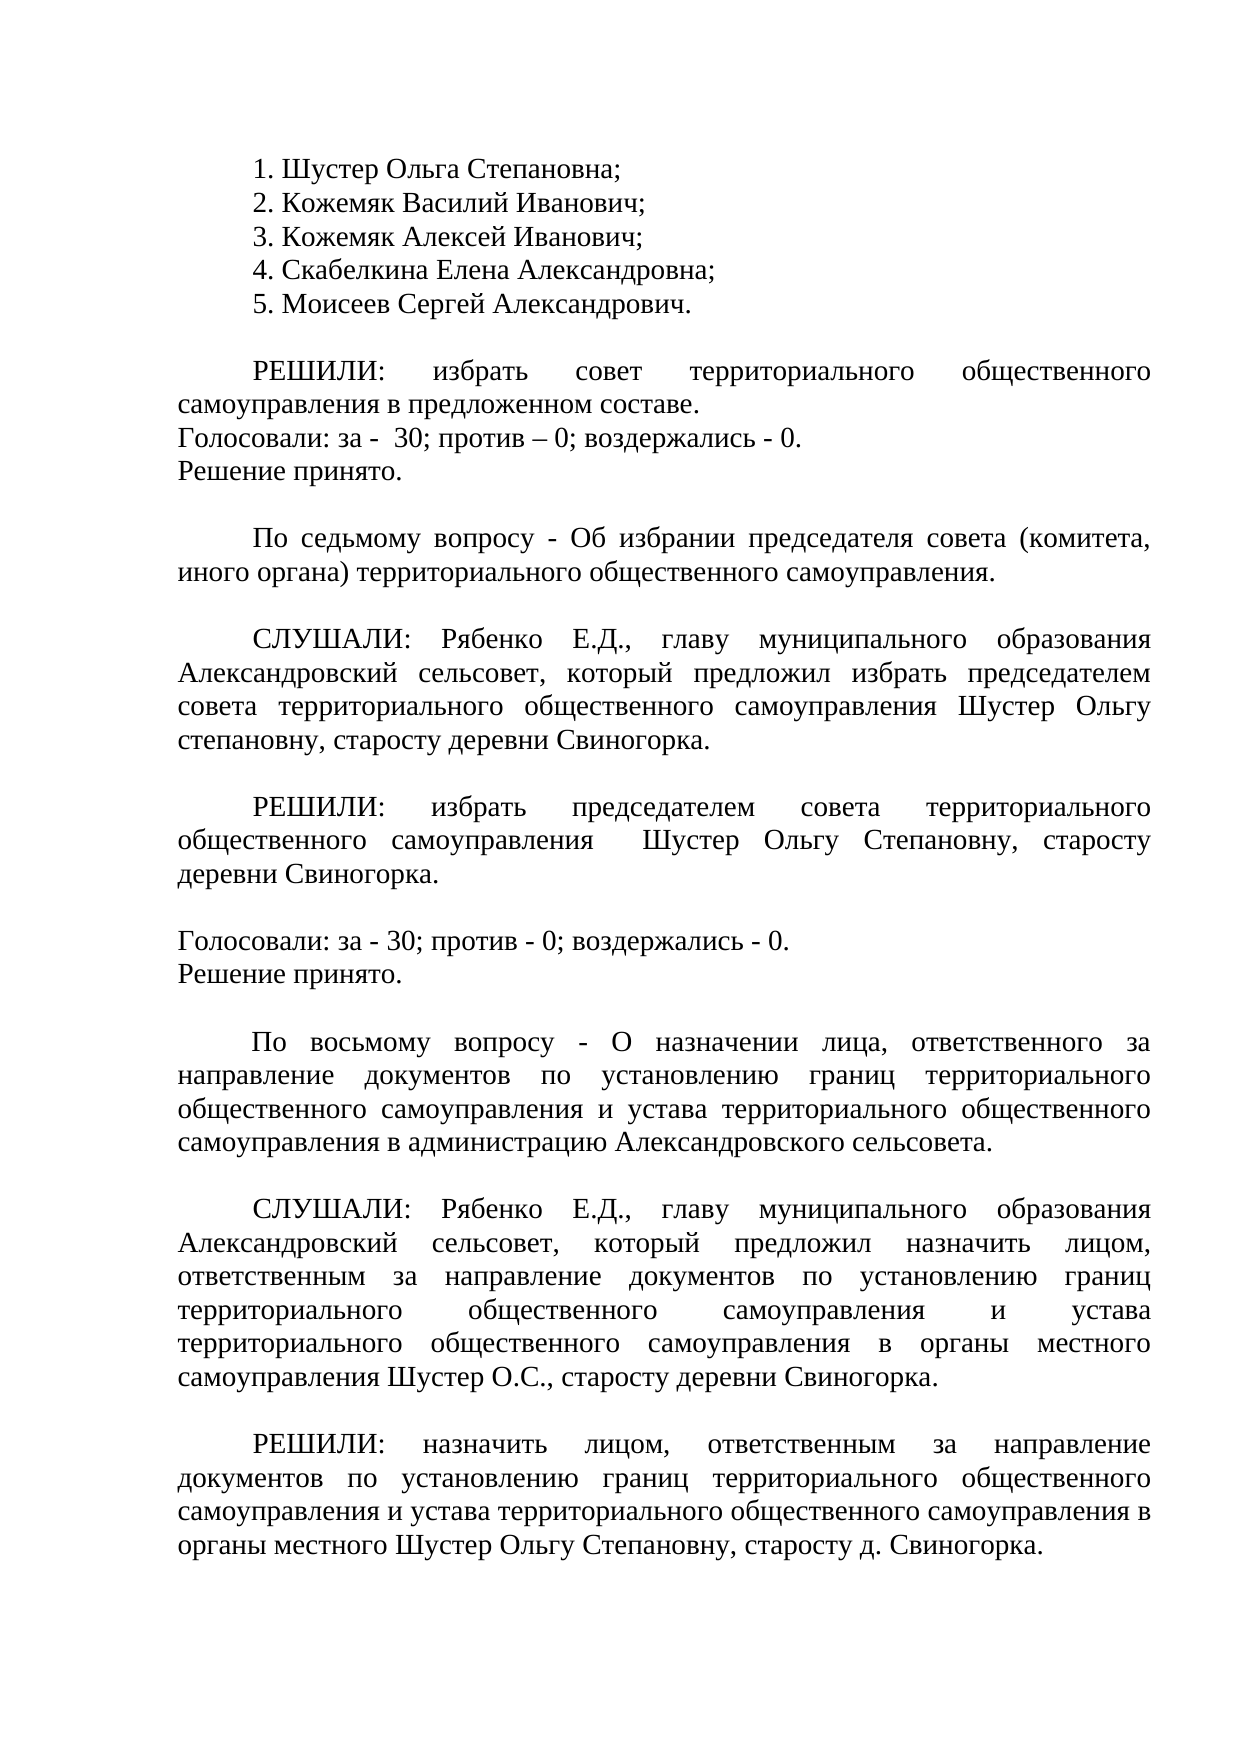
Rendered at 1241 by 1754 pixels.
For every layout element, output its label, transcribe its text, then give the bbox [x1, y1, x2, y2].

text 4. Скабелкина Елена Александровна; [177, 252, 1152, 286]
text 2. Кожемяк Василий Иванович; [177, 185, 1152, 219]
text СЛУШАЛИ: Рябенко Е.Д., главу муниципального образования Александровский сельсовет, который предложил избрать председателем совета территориального общественного самоуправления Шустер Ольгу степановну, старосту деревни Свиногорка. [177, 621, 1152, 755]
text 1. Шустер Ольга Степановна; [177, 152, 1152, 185]
text Решение принято. [177, 453, 1152, 487]
text Решение принято. [177, 957, 1152, 990]
text 3. Кожемяк Алексей Иванович; [177, 219, 1152, 252]
text Голосовали: за - 30; против - 0; воздержались - 0. [177, 923, 1152, 957]
text РЕШИЛИ: избрать совет территориального общественного самоуправления в предложенном составе. [177, 353, 1152, 420]
text Голосовали: за - 30; против – 0; воздержались - 0. [177, 420, 1152, 453]
text По седьмому вопросу - Об избрании председателя совета (комитета, иного органа) территориального общественного самоуправления. [177, 521, 1152, 588]
text По восьмому вопросу - О назначении лица, ответственного за направление документов по установлению границ территориального общественного самоуправления и устава территориального общественного самоуправления в администрацию Александровского сельсовета. [177, 1024, 1152, 1158]
text СЛУШАЛИ: Рябенко Е.Д., главу муниципального образования Александровский сельсовет, который предложил назначить лицом, ответственным за направление документов по установлению границ территориального общественного самоуправления и устава территориального общественного самоуправления в органы местного самоуправления Шустер О.С., старосту деревни Свиногорка. [177, 1191, 1152, 1393]
text РЕШИЛИ: назначить лицом, ответственным за направление документов по установлению границ территориального общественного самоуправления и устава территориального общественного самоуправления в органы местного Шустер Ольгу Степановну, старосту д. Свиногорка. [177, 1426, 1152, 1560]
text 5. Моисеев Сергей Александрович. [177, 286, 1152, 319]
text РЕШИЛИ: избрать председателем совета территориального общественного самоуправления Шустер Ольгу Степановну, старосту деревни Свиногорка. [177, 789, 1152, 889]
